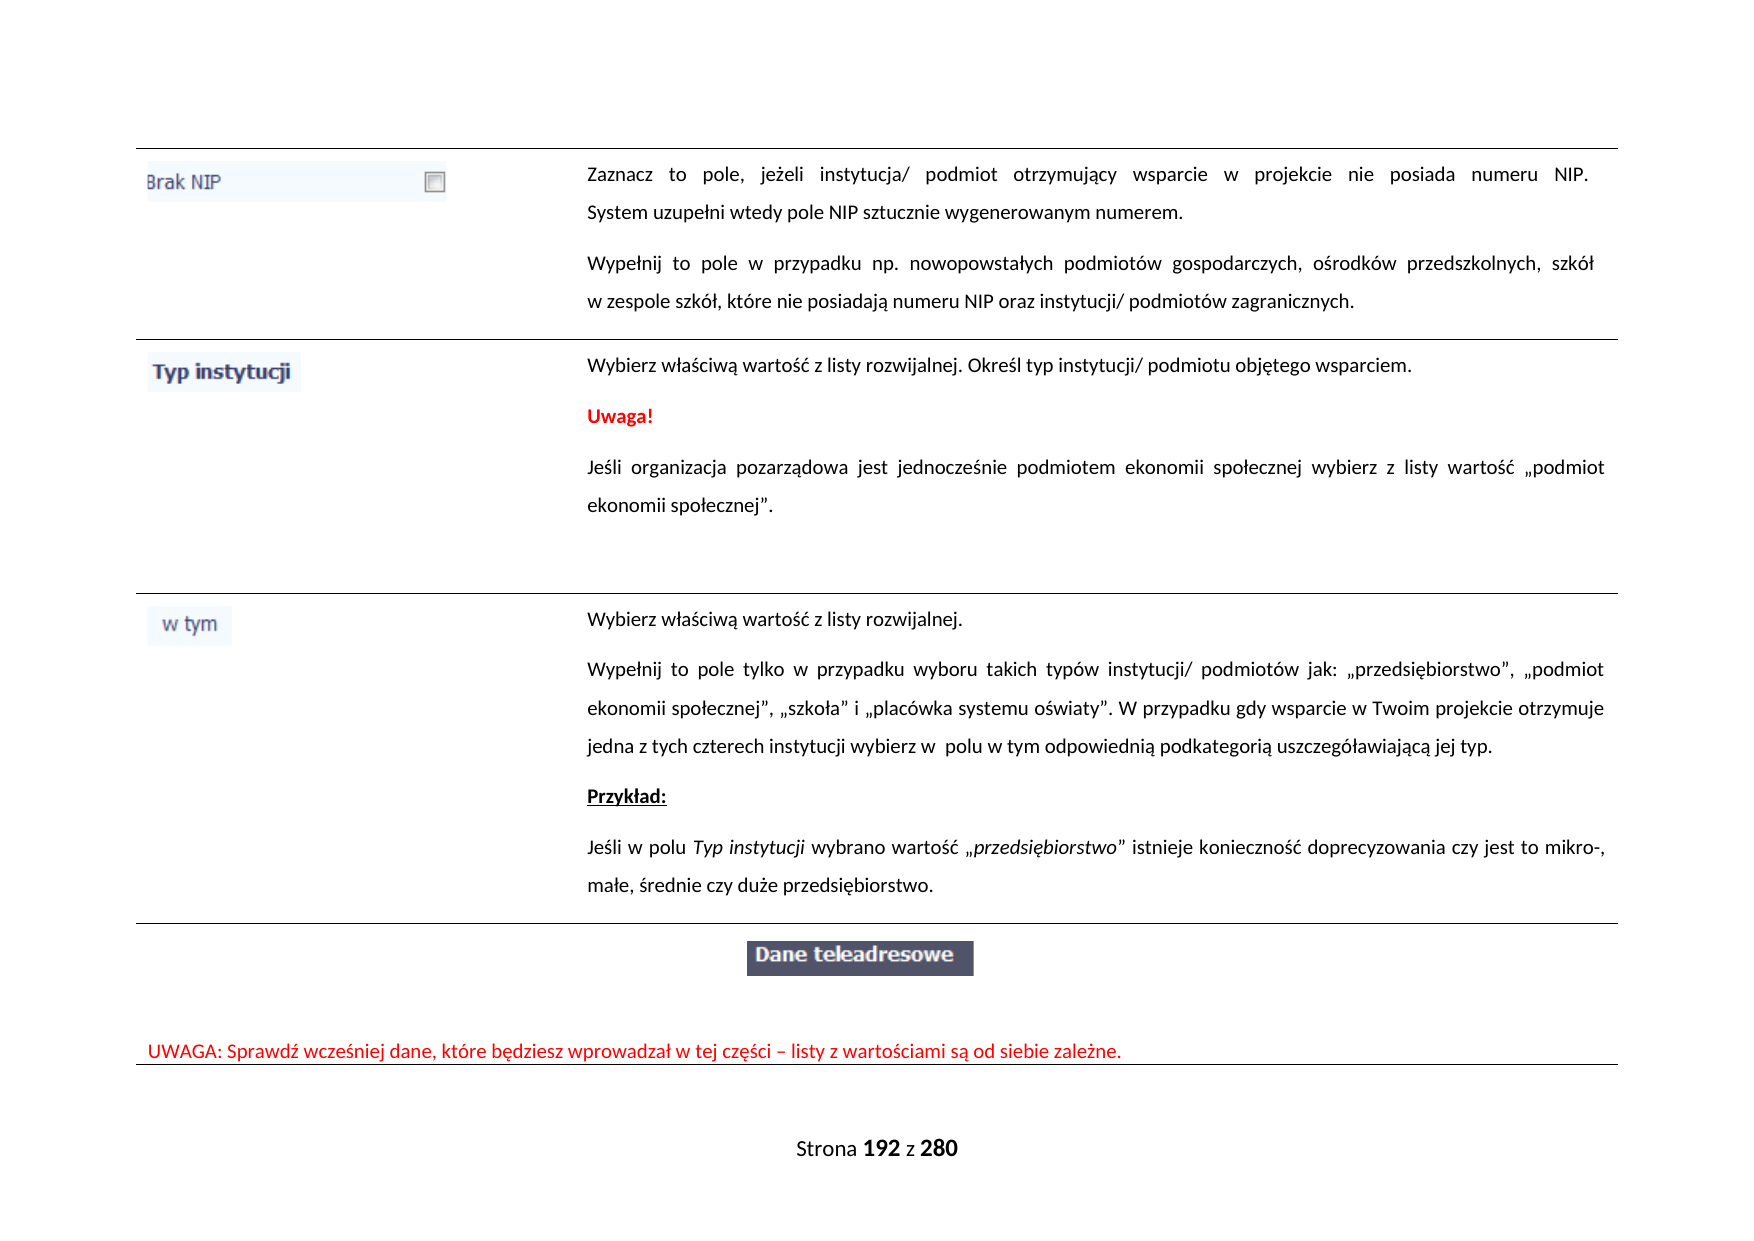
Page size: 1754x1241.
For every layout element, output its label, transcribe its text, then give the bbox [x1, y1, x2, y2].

table_cell [136, 149, 576, 339]
table_cell [136, 340, 576, 592]
picture [747, 941, 974, 976]
picture [147, 161, 447, 202]
table_cell Wybierz właściwą wartość z listy rozwijalnej. Wypełnij to pole tylko w przypadku wyboru takich typów instytucji/ podmiotów jak: „przedsiębiorstwo”, „podmiot ekonomii społecznej”, „szkoła” i „placówka systemu oświaty”. W przypadku gdy wsparcie w Twoim projekcie otrzymuje jedna z tych czterech instytucji wybierz w polu w tym odpowiednią podkategorią uszczegóławiającą jej typ. Przykład: Jeśli w polu Typ instytucji wybrano wartość „przedsiębiorstwo” istnieje konieczność doprecyzowania czy jest to mikro-, małe, średnie czy duże przedsiębiorstwo. [576, 594, 1618, 923]
picture [147, 352, 301, 392]
picture [147, 606, 232, 646]
table_cell [136, 594, 576, 923]
table_cell Wybierz właściwą wartość z listy rozwijalnej. Określ typ instytucji/ podmiotu objętego wsparciem. Uwaga! Jeśli organizacja pozarządowa jest jednocześnie podmiotem ekonomii społecznej wybierz z listy wartość „podmiot ekonomii społecznej”. [576, 340, 1618, 592]
table_cell Zaznacz to pole, jeżeli instytucja/ podmiot otrzymujący wsparcie w projekcie nie posiada numeru NIP. System uzupełni wtedy pole NIP sztucznie wygenerowanym numerem. Wypełnij to pole w przypadku np. nowopowstałych podmiotów gospodarczych, ośrodków przedszkolnych, szkół w zespole szkół, które nie posiadają numeru NIP oraz instytucji/ podmiotów zagranicznych. [576, 149, 1618, 339]
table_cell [136, 924, 1618, 1063]
